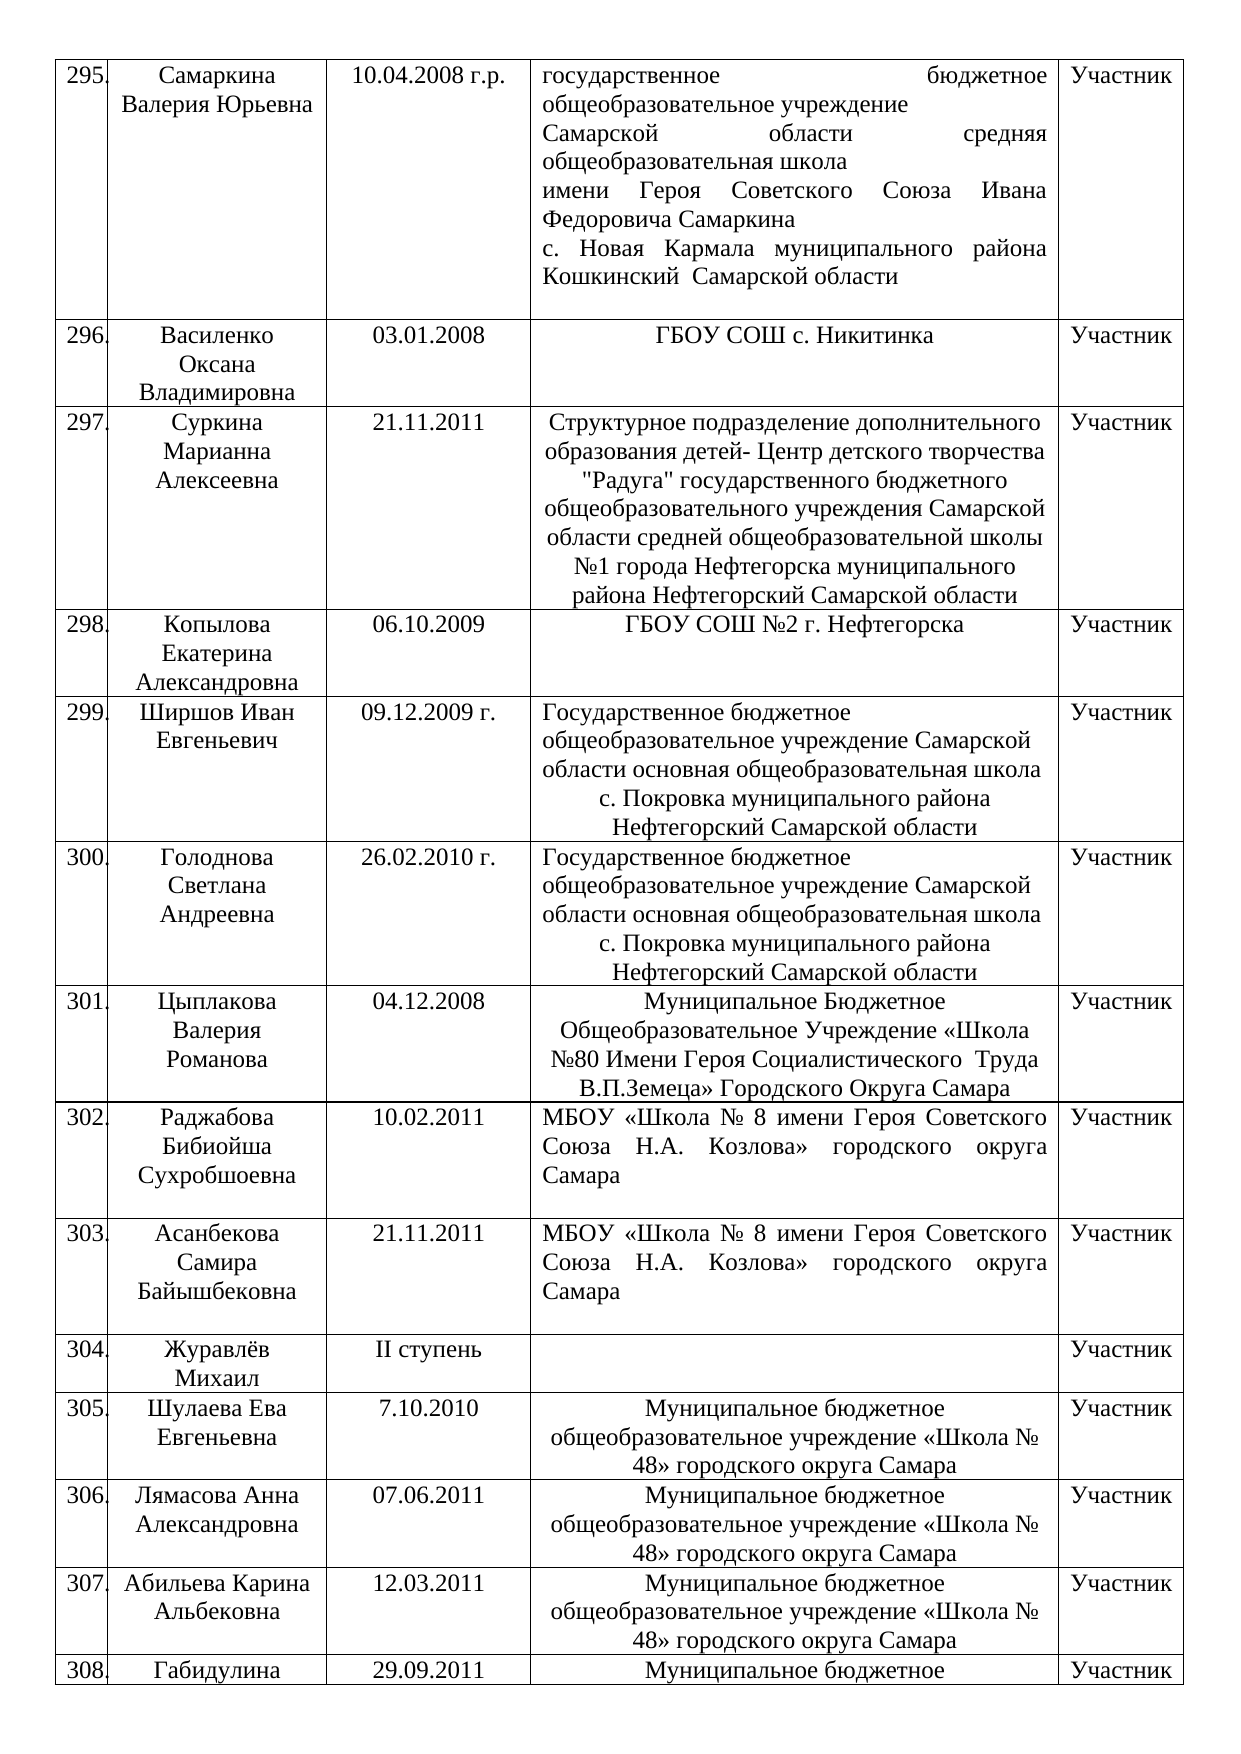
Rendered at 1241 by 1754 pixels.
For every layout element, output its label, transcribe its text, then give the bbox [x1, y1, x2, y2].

table_cell [56, 610, 107, 696]
table_cell Журавлёв Михаил [108, 1335, 326, 1392]
table_cell 04.12.2008 [327, 986, 530, 1101]
table_cell Участник [1059, 1219, 1183, 1333]
table_cell Государственное бюджетное общеобразовательное учреждение Самарской области основная общеобразовательная школа с. Покровка муниципального района Нефтегорский Самарской области [531, 842, 1058, 985]
table_cell [56, 1568, 107, 1654]
table_cell Шулаева Ева Евгеньевна [108, 1393, 326, 1479]
table_cell Участник [1059, 1335, 1183, 1392]
table_cell Муниципальное Бюджетное Общеобразовательное Учреждение «Школа №80 Имени Героя Социалистического Труда В.П.Земеца» Городского Округа Самара [531, 986, 1058, 1101]
table_cell Участник [1059, 320, 1183, 406]
table_cell [56, 986, 107, 1101]
table_cell 07.06.2011 [327, 1480, 530, 1567]
table_cell [56, 1480, 107, 1567]
table_cell МБОУ «Школа № 8 имени Героя Советского Союза Н.А. Козлова» городского округа Самара [531, 1103, 1058, 1217]
table_cell [56, 697, 107, 841]
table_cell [531, 60, 1058, 319]
table_cell Участник [1059, 842, 1183, 985]
table_cell Участник [1059, 1568, 1183, 1654]
table_cell [56, 1103, 107, 1217]
table_cell Самаркина Валерия Юрьевна [108, 60, 326, 319]
table_cell [56, 407, 107, 608]
table_cell 09.12.2009 г. [327, 697, 530, 841]
table_cell Василенко Оксана Владимировна [108, 320, 326, 406]
table_cell ГБОУ СОШ №2 г. Нефтегорска [531, 610, 1058, 696]
table_cell 7.10.2010 [327, 1393, 530, 1479]
table_cell МБОУ «Школа № 8 имени Героя Советского Союза Н.А. Козлова» городского округа Самара [531, 1219, 1058, 1333]
table_cell 26.02.2010 г. [327, 842, 530, 985]
table_cell Структурное подразделение дополнительного образования детей- Центр детского творчества "Радуга" государственного бюджетного общеобразовательного учреждения Самарской области средней общеобразовательной школы №1 города Нефтегорска муниципального района Нефтегорский Самарской области [531, 407, 1058, 608]
table_cell Участник [1059, 60, 1183, 319]
table_cell 10.02.2011 [327, 1103, 530, 1217]
table_cell Цыплакова Валерия Романова [108, 986, 326, 1101]
table_cell [56, 1393, 107, 1479]
table_cell Участник [1059, 610, 1183, 696]
table_cell Участник [1059, 1480, 1183, 1567]
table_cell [531, 1655, 1058, 1684]
table_cell Копылова Екатерина Александровна [108, 610, 326, 696]
table_cell 12.03.2011 [327, 1568, 530, 1654]
table_cell 29.09.2011 [327, 1655, 530, 1684]
table_cell 06.10.2009 [327, 610, 530, 696]
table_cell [531, 1480, 1058, 1567]
table_cell 21.11.2011 [327, 407, 530, 608]
table_cell Голоднова Светлана Андреевна [108, 842, 326, 985]
table_cell Участник [1059, 1103, 1183, 1217]
table_cell [56, 1219, 107, 1333]
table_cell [108, 1655, 326, 1684]
table_cell 03.01.2008 [327, 320, 530, 406]
table_cell Ширшов Иван Евгеньевич [108, 697, 326, 841]
table_cell Асанбекова Самира Байышбековна [108, 1219, 326, 1333]
table_cell Участник [1059, 1393, 1183, 1479]
table_cell [56, 842, 107, 985]
table_cell Участник [1059, 1655, 1183, 1684]
table_cell ГБОУ СОШ с. Никитинка [531, 320, 1058, 406]
table_cell [56, 1655, 107, 1684]
table_cell Лямасова Анна Александровна [108, 1480, 326, 1567]
table_cell Раджабова Бибиойша Сухробшоевна [108, 1103, 326, 1217]
table_cell II ступень [327, 1335, 530, 1392]
table_cell 10.04.2008 г.р. [327, 60, 530, 319]
table_cell Суркина Марианна Алексеевна [108, 407, 326, 608]
table_cell 21.11.2011 [327, 1219, 530, 1333]
table_cell [56, 320, 107, 406]
table_cell Абильева Карина Альбековна [108, 1568, 326, 1654]
table_cell Муниципальное бюджетное общеобразовательное учреждение «Школа № 48» городского округа Самара [531, 1393, 1058, 1479]
table_cell [56, 1335, 107, 1392]
table_cell Государственное бюджетное общеобразовательное учреждение Самарской области основная общеобразовательная школа с. Покровка муниципального района Нефтегорский Самарской области [531, 697, 1058, 841]
table_cell Участник [1059, 407, 1183, 608]
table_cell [531, 1568, 1058, 1654]
table_cell Участник [1059, 697, 1183, 841]
table_cell [531, 1335, 1058, 1392]
table_cell Участник [1059, 986, 1183, 1101]
table_cell [56, 60, 107, 319]
